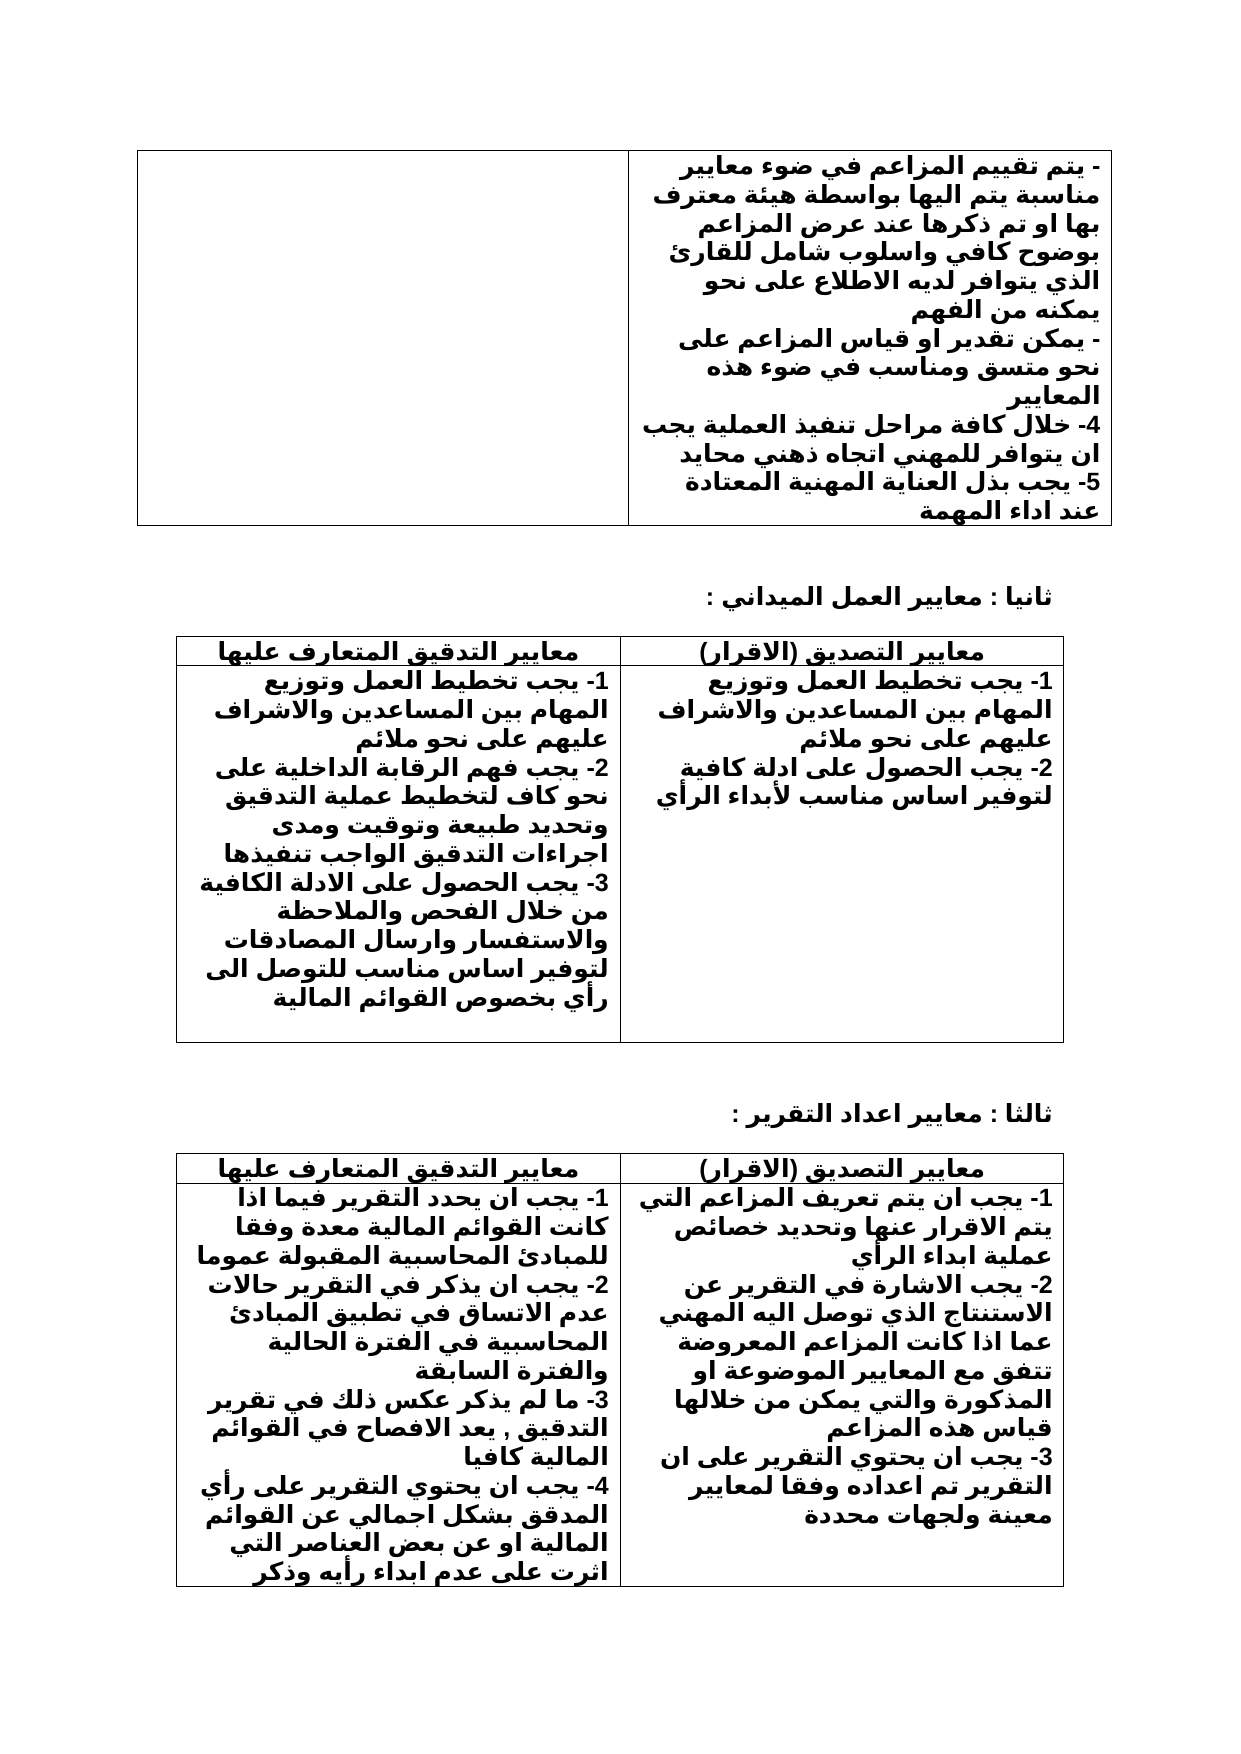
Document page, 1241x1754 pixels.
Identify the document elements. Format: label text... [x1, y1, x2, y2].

text ثالثا : معايير اعداد التقرير : [187, 1099, 1053, 1127]
table_header معايير التدقيق المتعارف عليها [177, 1154, 620, 1182]
table_header معايير التصديق (الاقرار) [621, 1154, 1063, 1182]
table_header معايير التدقيق المتعارف عليها [177, 637, 620, 665]
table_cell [629, 151, 1111, 525]
table_cell 1- يجب تخطيط العمل وتوزيع المهام بين المساعدين والاشراف عليهم على نحو ملائم 2- يجب الحصول على ادلة كافية لتوفير اساس مناسب لأبداء الرأي [621, 666, 1063, 1042]
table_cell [138, 151, 628, 525]
table_header معايير التصديق (الاقرار) [621, 637, 1063, 665]
table_cell 1- يجب تخطيط العمل وتوزيع المهام بين المساعدين والاشراف عليهم على نحو ملائم 2- يجب فهم الرقابة الداخلية على نحو كاف لتخطيط عملية التدقيق وتحديد طبيعة وتوقيت ومدى اجراءات التدقيق الواجب تنفيذها 3- يجب الحصول على الادلة الكافية من خلال الفحص والملاحظة والاستفسار وارسال المصادقات لتوفير اساس مناسب للتوصل الى رأي بخصوص القوائم المالية [177, 666, 620, 1042]
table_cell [177, 1184, 620, 1586]
text ثانيا : معايير العمل الميداني : [187, 582, 1053, 610]
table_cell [621, 1184, 1063, 1586]
